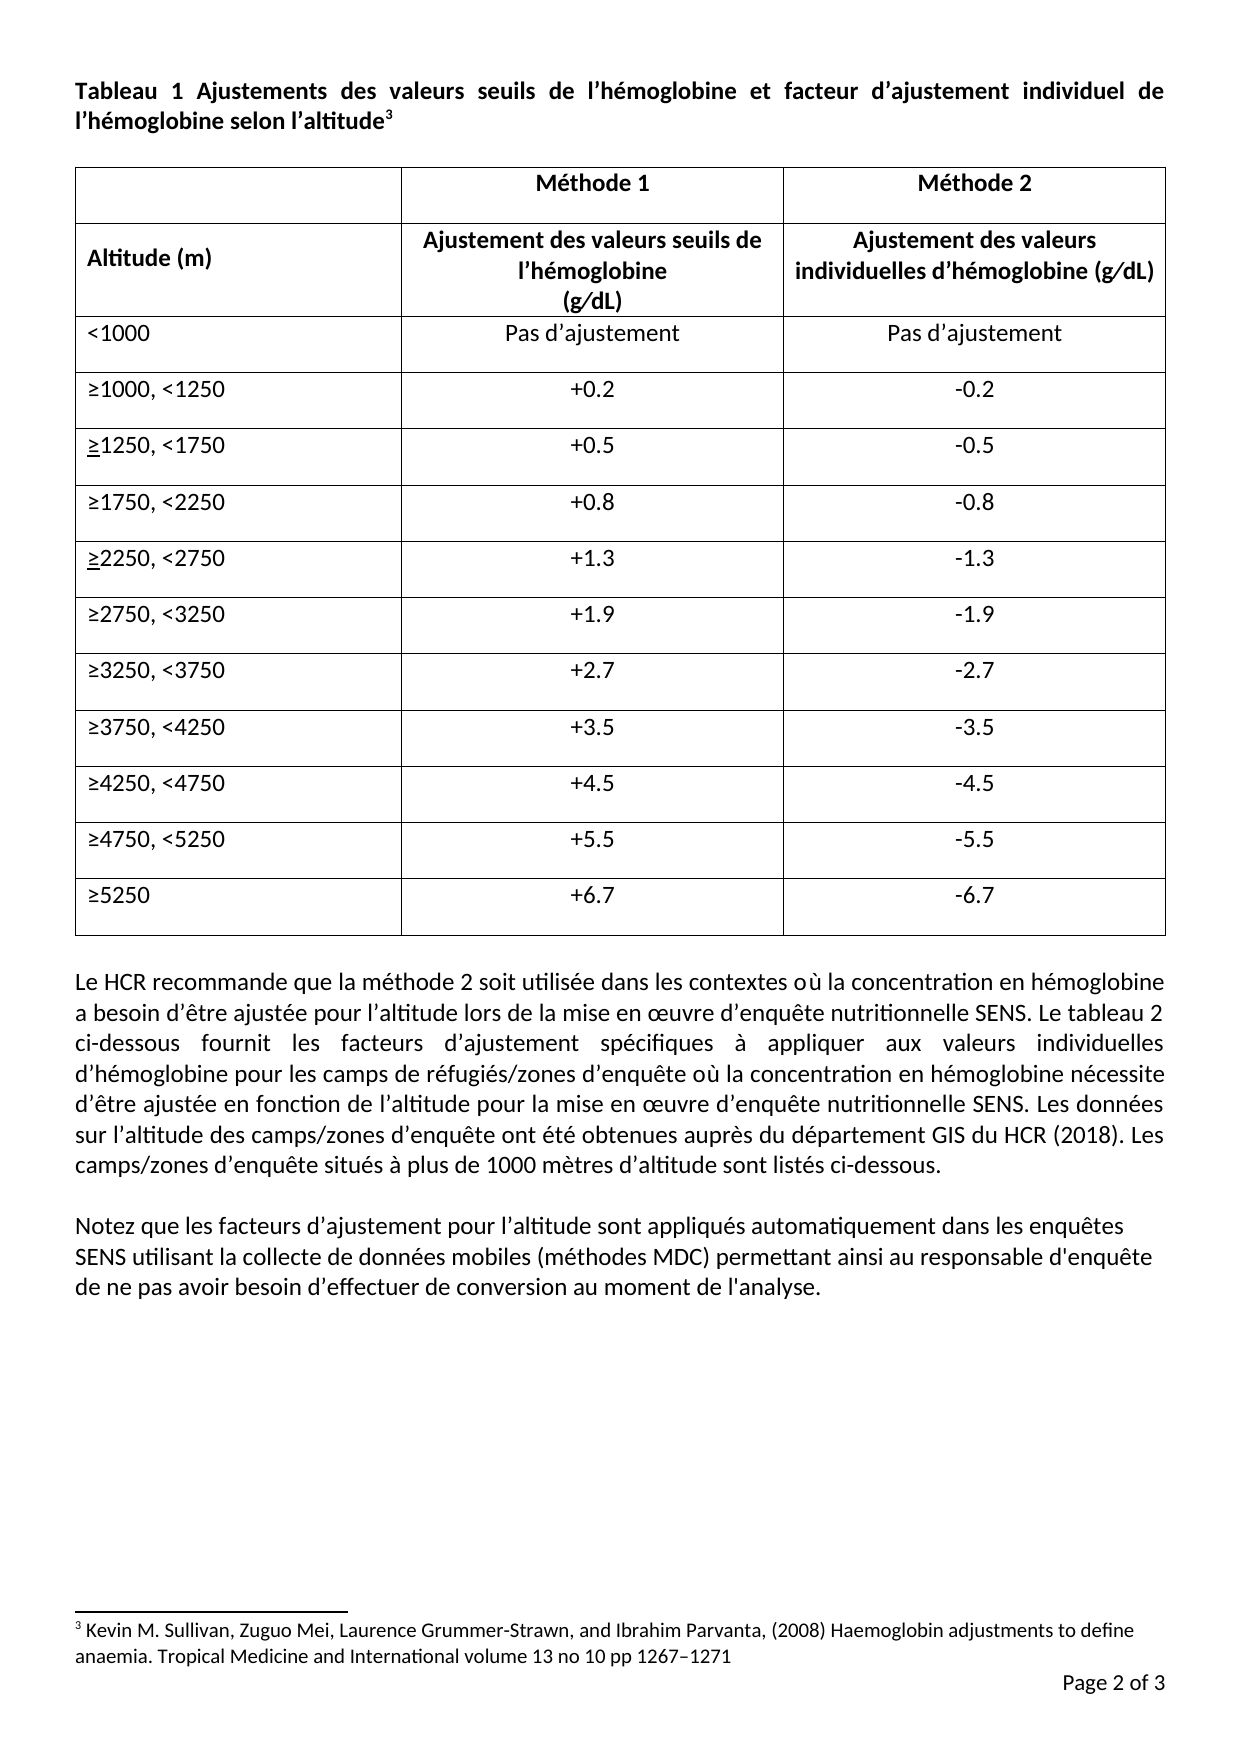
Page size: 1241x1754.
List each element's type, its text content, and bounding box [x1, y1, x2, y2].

table_cell +3.5 [402, 711, 783, 766]
table_cell Ajustement des valeurs individuelles d’hémoglobine (g⁄dL) [784, 224, 1165, 316]
table_cell ≥2750, <3250 [76, 598, 401, 653]
table_cell ≥4250, <4750 [76, 767, 401, 822]
table_cell +0.2 [402, 373, 783, 428]
text Tableau 1 Ajustements des valeurs seuils de l’hémoglobine et facteur d’ajustement individuel de l’hémoglobine selon l’altitude [75, 75, 1165, 136]
table_cell -0.2 [784, 373, 1165, 428]
table_cell Pas d’ajustement [784, 317, 1165, 372]
table_cell ≥1750, <2250 [76, 486, 401, 541]
table_cell ≥1250, <1750 [76, 429, 401, 484]
table_cell -0.8 [784, 486, 1165, 541]
table_cell +6.7 [402, 879, 783, 934]
table_cell -1.3 [784, 542, 1165, 597]
table_cell +5.5 [402, 823, 783, 878]
table_header Méthode 2 [784, 168, 1165, 223]
table_cell +0.5 [402, 429, 783, 484]
table_cell Altitude (m) [76, 224, 401, 316]
table_cell +1.9 [402, 598, 783, 653]
table_cell ≥3750, <4250 [76, 711, 401, 766]
table_cell -3.5 [784, 711, 1165, 766]
table_cell ≥5250 [76, 879, 401, 934]
table_cell -1.9 [784, 598, 1165, 653]
table_cell Pas d’ajustement [402, 317, 783, 372]
table_cell -0.5 [784, 429, 1165, 484]
table_cell +2.7 [402, 654, 783, 709]
table_cell Ajustement des valeurs seuils de l’hémoglobine (g⁄dL) [402, 224, 783, 316]
table_cell -4.5 [784, 767, 1165, 822]
table_header [76, 168, 401, 223]
table_header Méthode 1 [402, 168, 783, 223]
table_cell <1000 [76, 317, 401, 372]
table_cell ≥1000, <1250 [76, 373, 401, 428]
table_cell -6.7 [784, 879, 1165, 934]
table_cell +1.3 [402, 542, 783, 597]
table_cell ≥3250, <3750 [76, 654, 401, 709]
table_cell +4.5 [402, 767, 783, 822]
text Le HCR recommande que la méthode 2 soit utilisée dans les contextes où la concentration en hémoglobine a besoin d’être ajustée pour l’altitude lors de la mise en œuvre d’enquête nutritionnelle SENS. Le tableau 2 ci-dessous fournit les facteurs d’ajustement spécifiques à appliquer aux valeurs individuelles d’hémoglobine pour les camps de réfugiés/zones d’enquête où la concentration en hémoglobine nécessite d’être ajustée en fonction de l’altitude pour la mise en œuvre d’enquête nutritionnelle SENS. Les données sur l’altitude des camps/zones d’enquête ont été obtenues auprès du département GIS du HCR (2018). Les camps/zones d’enquête situés à plus de 1000 mètres d’altitude sont listés ci-dessous. [75, 966, 1165, 1180]
table_cell ≥2250, <2750 [76, 542, 401, 597]
table_cell -2.7 [784, 654, 1165, 709]
table_cell +0.8 [402, 486, 783, 541]
table_cell -5.5 [784, 823, 1165, 878]
table_cell ≥4750, <5250 [76, 823, 401, 878]
text Notez que les facteurs d’ajustement pour l’altitude sont appliqués automatiquement dans les enquêtes SENS utilisant la collecte de données mobiles (méthodes MDC) permettant ainsi au responsable d'enquête de ne pas avoir besoin d’effectuer de conversion au moment de l'analyse. [75, 1210, 1165, 1302]
